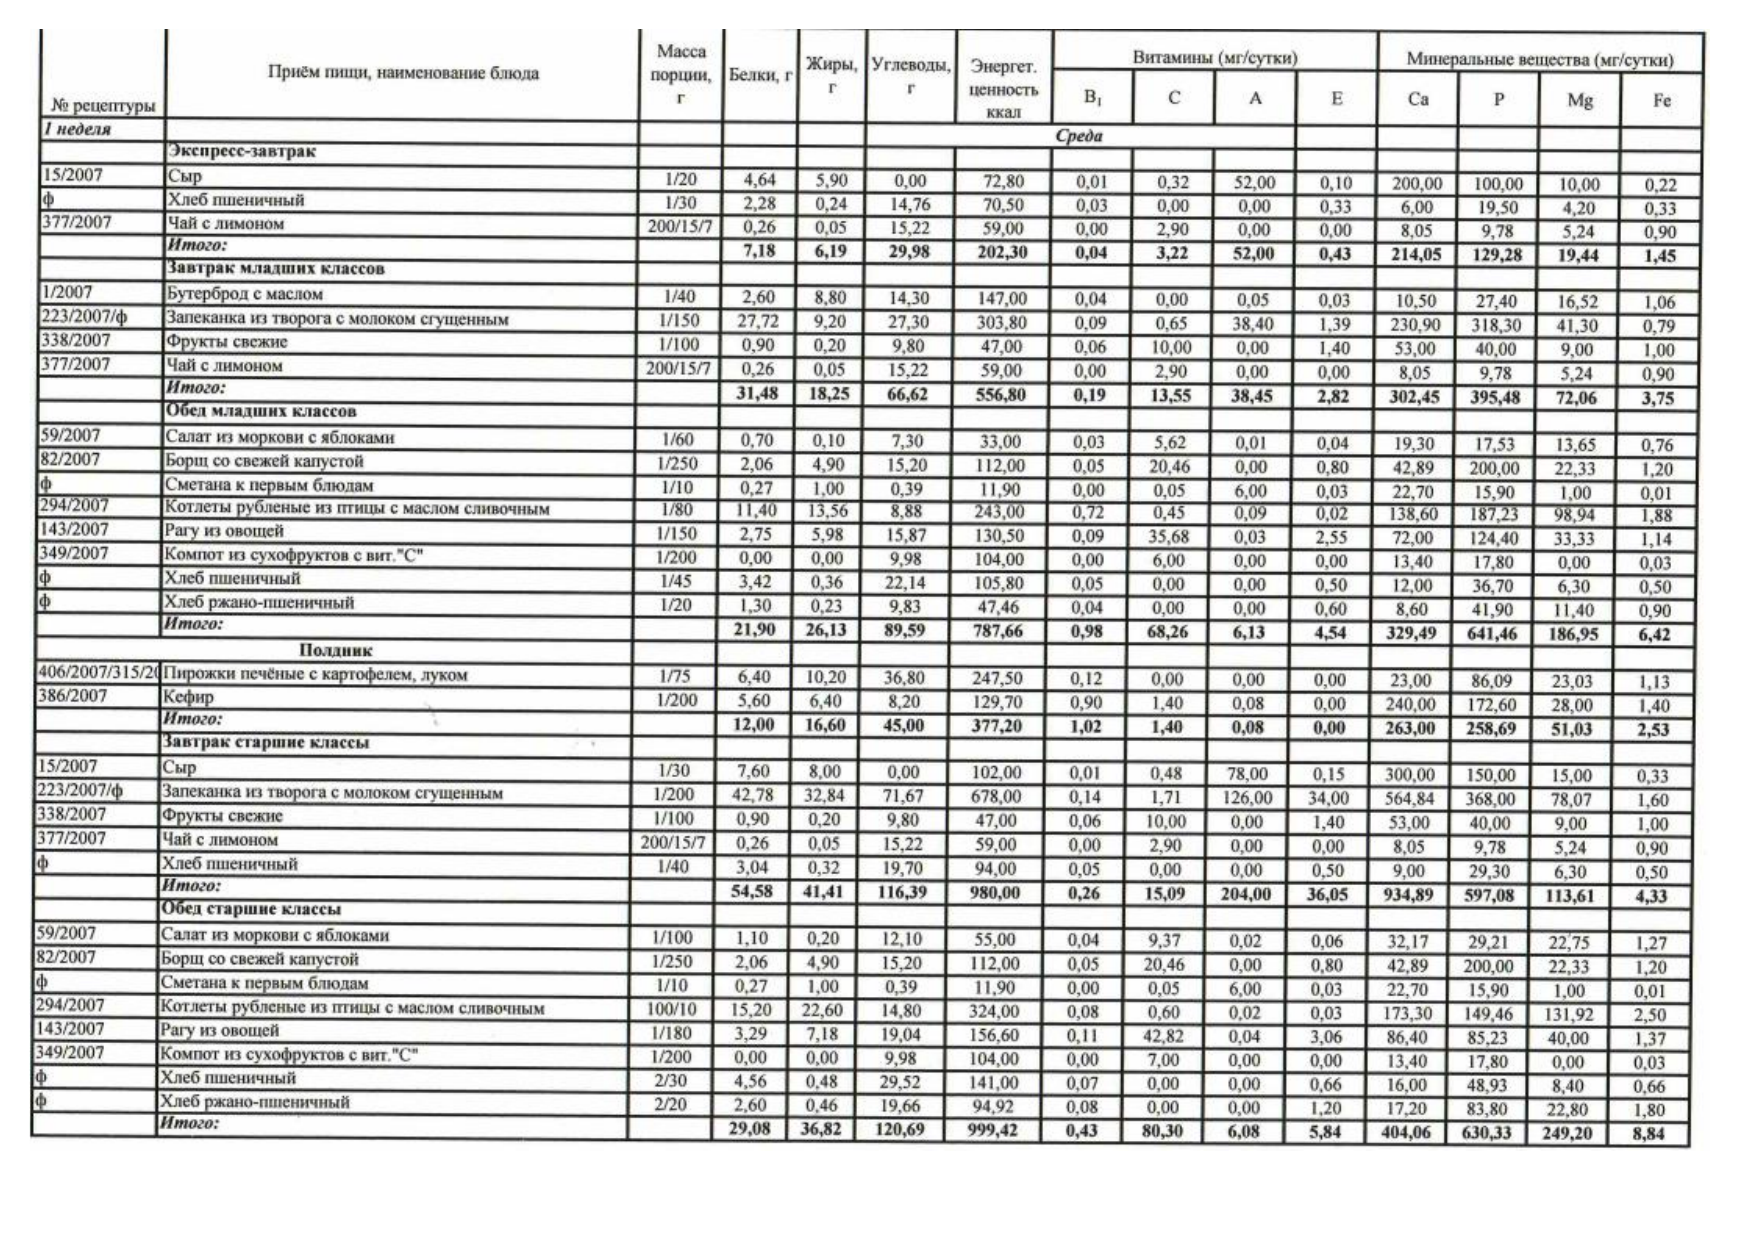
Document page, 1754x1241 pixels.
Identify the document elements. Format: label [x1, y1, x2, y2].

picture [29, 29, 1710, 1151]
